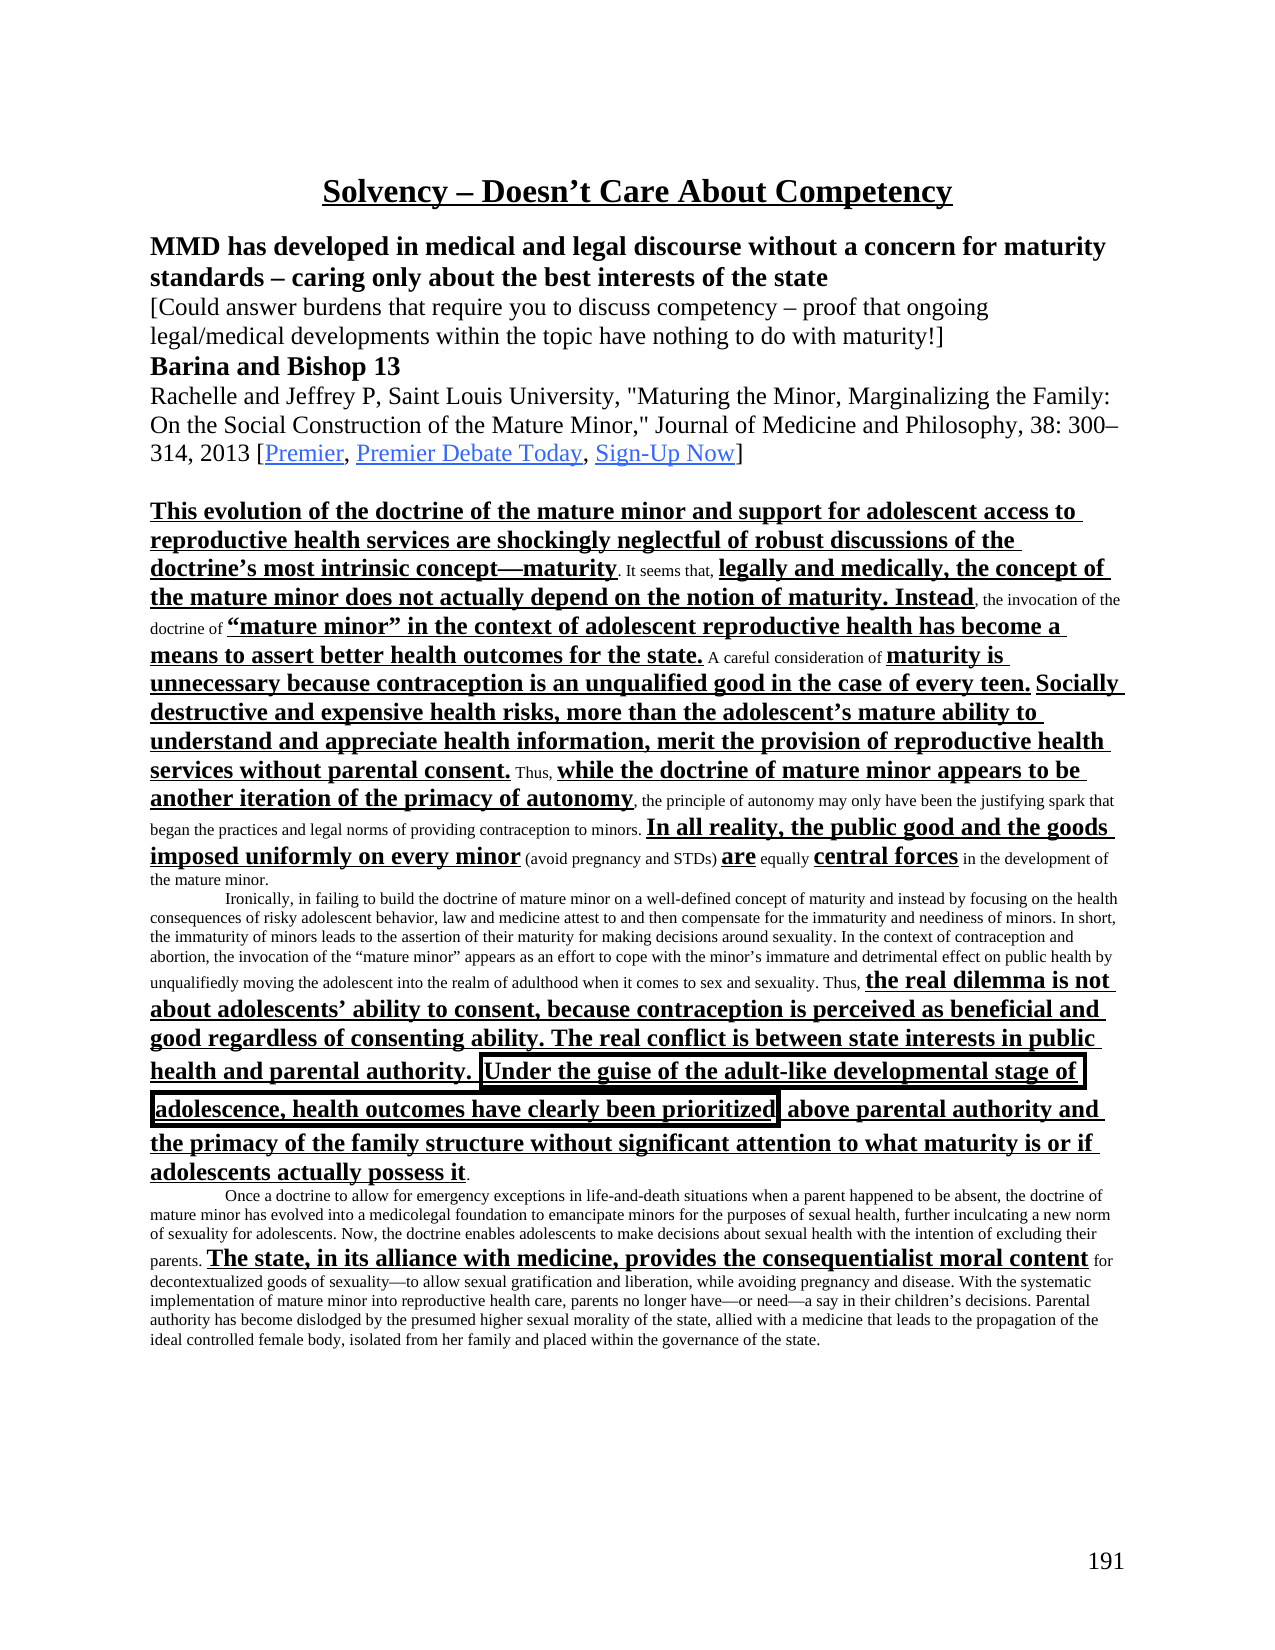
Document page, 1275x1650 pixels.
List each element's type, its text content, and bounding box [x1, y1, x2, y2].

text Barina and Bishop 13 [150, 350, 1125, 381]
subtitle Solvency – Doesn’t Care About Competency [150, 171, 1125, 209]
text Ironically, in failing to build the doctrine of mature minor on a well-defined concept of maturity and instead by focusing on the health consequences of risky adolescent behavior, law and medicine attest to and then compensate for the immaturity and neediness of minors. In short, the immaturity of minors leads to the assertion of their maturity for making decisions around sexuality. In the context of contraception and abortion, the invocation of the “mature minor” appears as an effort to cope with the minor’s immature and detrimental effect on public health by unqualifiedly moving the adolescent into the realm of adulthood when it comes to sex and sexuality. Thus, the real dilemma is not about adolescents’ ability to consent, because contraception is perceived as beneficial and good regardless of consenting ability. The real conflict is between state interests in public health and parental authority. Under the guise of the adult-like developmental stage of adolescence, health outcomes have clearly been prioritized above parental authority and the primacy of the family structure without significant attention to what maturity is or if adolescents actually possess it. [150, 889, 1125, 1186]
text This evolution of the doctrine of the mature minor and support for adolescent access to reproductive health services are shockingly neglectful of robust discussions of the doctrine’s most intrinsic concept—maturity. It seems that, legally and medically, the concept of the mature minor does not actually depend on the notion of maturity. Instead, the invocation of the doctrine of “mature minor” in the context of adolescent reproductive health has become a means to assert better health outcomes for the state. A careful consideration of maturity is unnecessary because contraception is an unqualified good in the case of every teen. Socially destructive and expensive health risks, more than the adolescent’s mature ability to understand and appreciate health information, merit the provision of reproductive health services without parental consent. Thus, while the doctrine of mature minor appears to be another iteration of the primacy of autonomy, the principle of autonomy may only have been the justifying spark that began the practices and legal norms of providing contraception to minors. In all reality, the public good and the goods imposed uniformly on every minor (avoid pregnancy and STDs) are equally central forces in the development of the mature minor. [150, 496, 1125, 889]
text Once a doctrine to allow for emergency exceptions in life-and-death situations when a parent happened to be absent, the doctrine of mature minor has evolved into a medicolegal foundation to emancipate minors for the purposes of sexual health, further inculcating a new norm of sexuality for adolescents. Now, the doctrine enables adolescents to make decisions about sexual health with the intention of excluding their parents. The state, in its alliance with medicine, provides the consequentialist moral content for decontextualized goods of sexuality—to allow sexual gratification and liberation, while avoiding pregnancy and disease. With the systematic implementation of mature minor into reproductive health care, parents no longer have—or need—a say in their children’s decisions. Parental authority has become dislodged by the presumed higher sexual morality of the state, allied with a medicine that leads to the propagation of the ideal controlled female body, isolated from her family and placed within the governance of the state. [150, 1186, 1125, 1348]
text [Could answer burdens that require you to discuss competency – proof that ongoing legal/medical developments within the topic have nothing to do with maturity!] [150, 292, 1125, 350]
subtitle MMD has developed in medical and legal discourse without a concern for maturity standards – caring only about the best interests of the state [150, 230, 1125, 292]
text Rachelle and Jeffrey P, Saint Louis University, "Maturing the Minor, Marginalizing the Family: On the Social Construction of the Mature Minor," Journal of Medicine and Philosophy, 38: 300–314, 2013 [Premier, Premier Debate Today, Sign-Up Now] [150, 381, 1125, 467]
